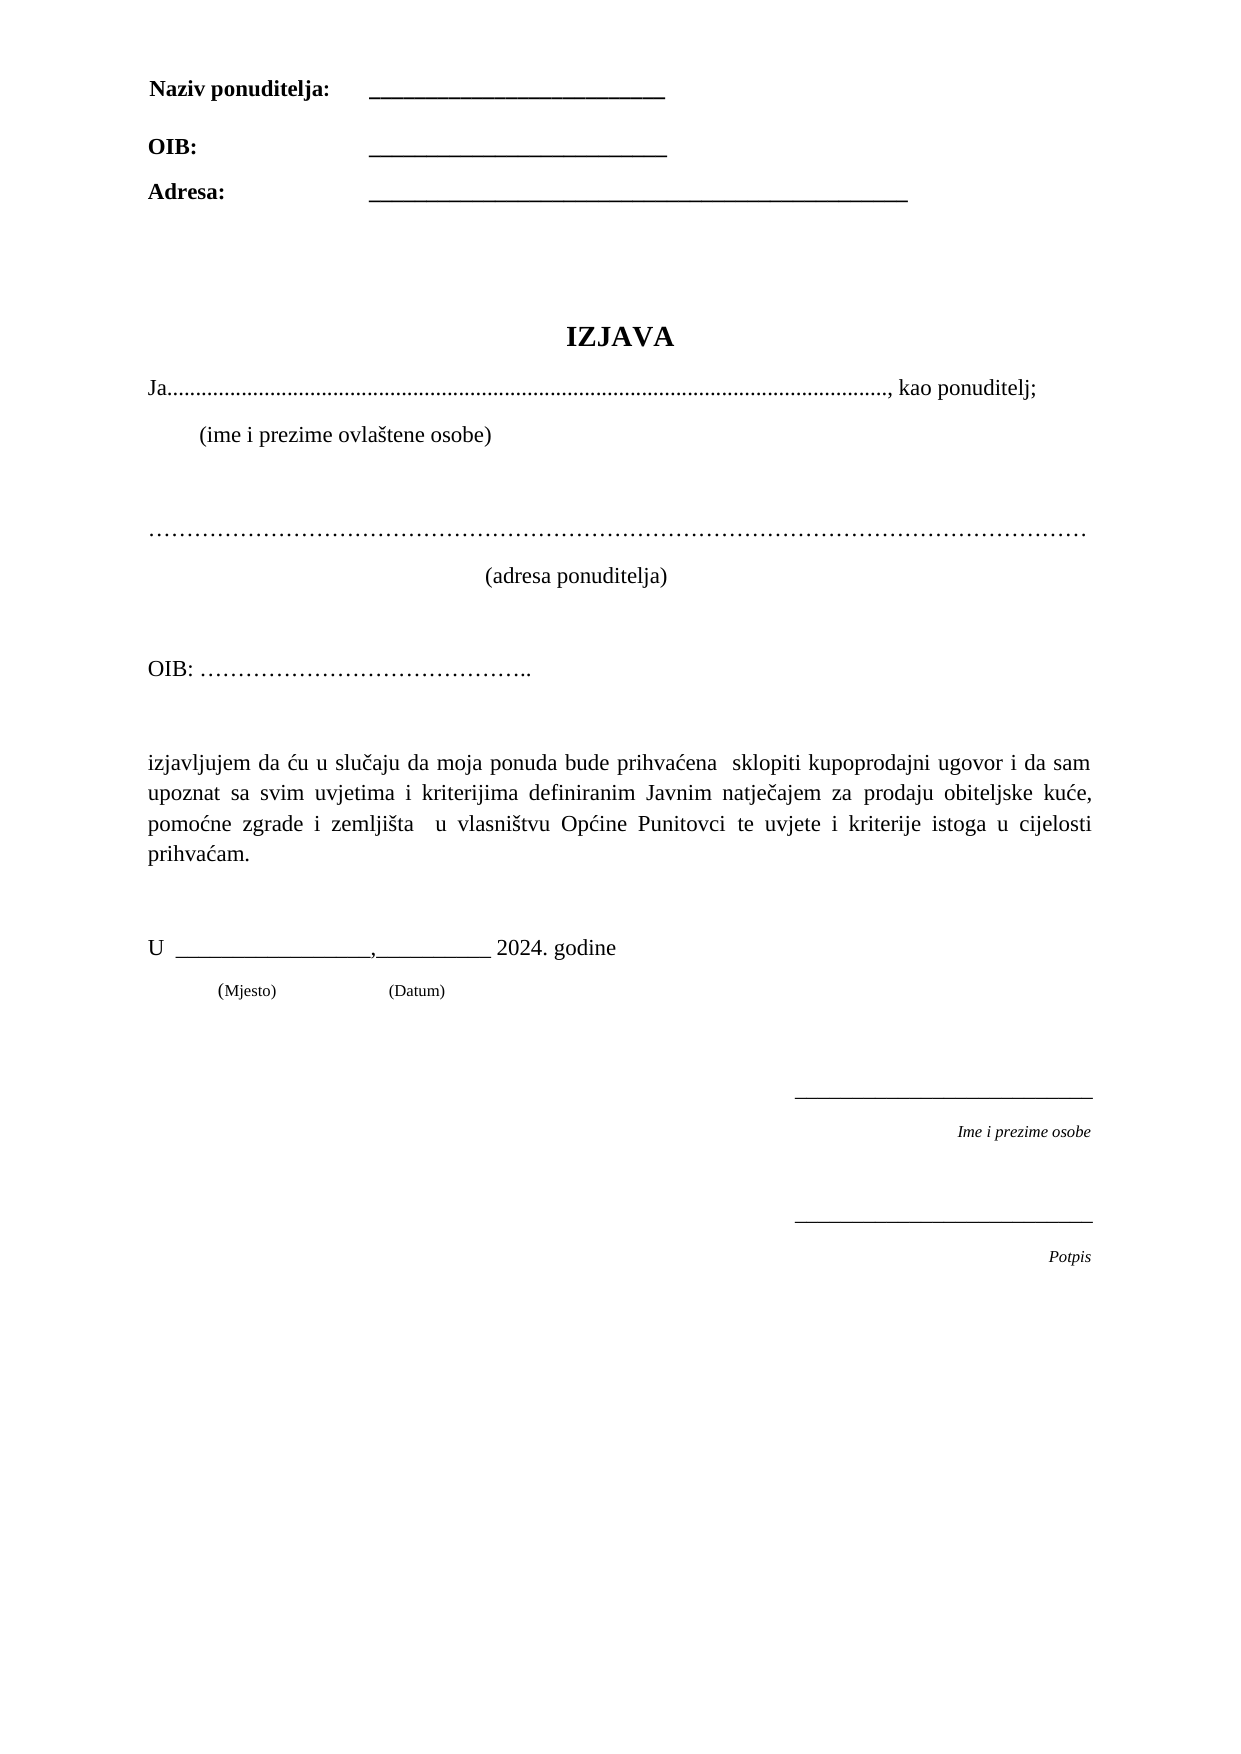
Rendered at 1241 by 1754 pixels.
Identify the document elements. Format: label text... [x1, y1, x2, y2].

text Potpis [148, 1246, 1092, 1266]
text (Mjesto) (Datum) [148, 979, 1092, 1000]
text izjavljujem da ću u slučaju da moja ponuda bude prihvaćena sklopiti kupoprodajni ugovor i da sam upoznat sa svim uvjetima i kriterijima definiranim Javnim natječajem za prodaju obiteljske kuće, pomoćne zgrade i zemljišta u vlasništvu Općine Punitovci te uvjete i kriterije istoga u cijelosti prihvaćam. [148, 749, 1092, 866]
text U _________________,__________ 2024. godine [148, 933, 1092, 960]
text Ja.............................................................................................................................., kao ponuditelj; [148, 374, 1092, 401]
text (ime i prezime ovlaštene osobe) [148, 421, 1092, 447]
text …………………………………………………………………………………………………………… [148, 515, 1092, 541]
text IZJAVA [148, 319, 1092, 352]
text OIB: __________________________ [148, 133, 1092, 159]
text (adresa ponuditelja) [148, 562, 1092, 588]
text __________________________ [148, 1199, 1092, 1226]
text Adresa: _______________________________________________ [148, 178, 1092, 205]
text __________________________ [148, 1075, 1092, 1102]
text OIB: …………………………………….. [148, 655, 1092, 682]
text Ime i prezime osobe [148, 1122, 1092, 1141]
text Naziv ponuditelja: __________________________ [149, 74, 1092, 102]
